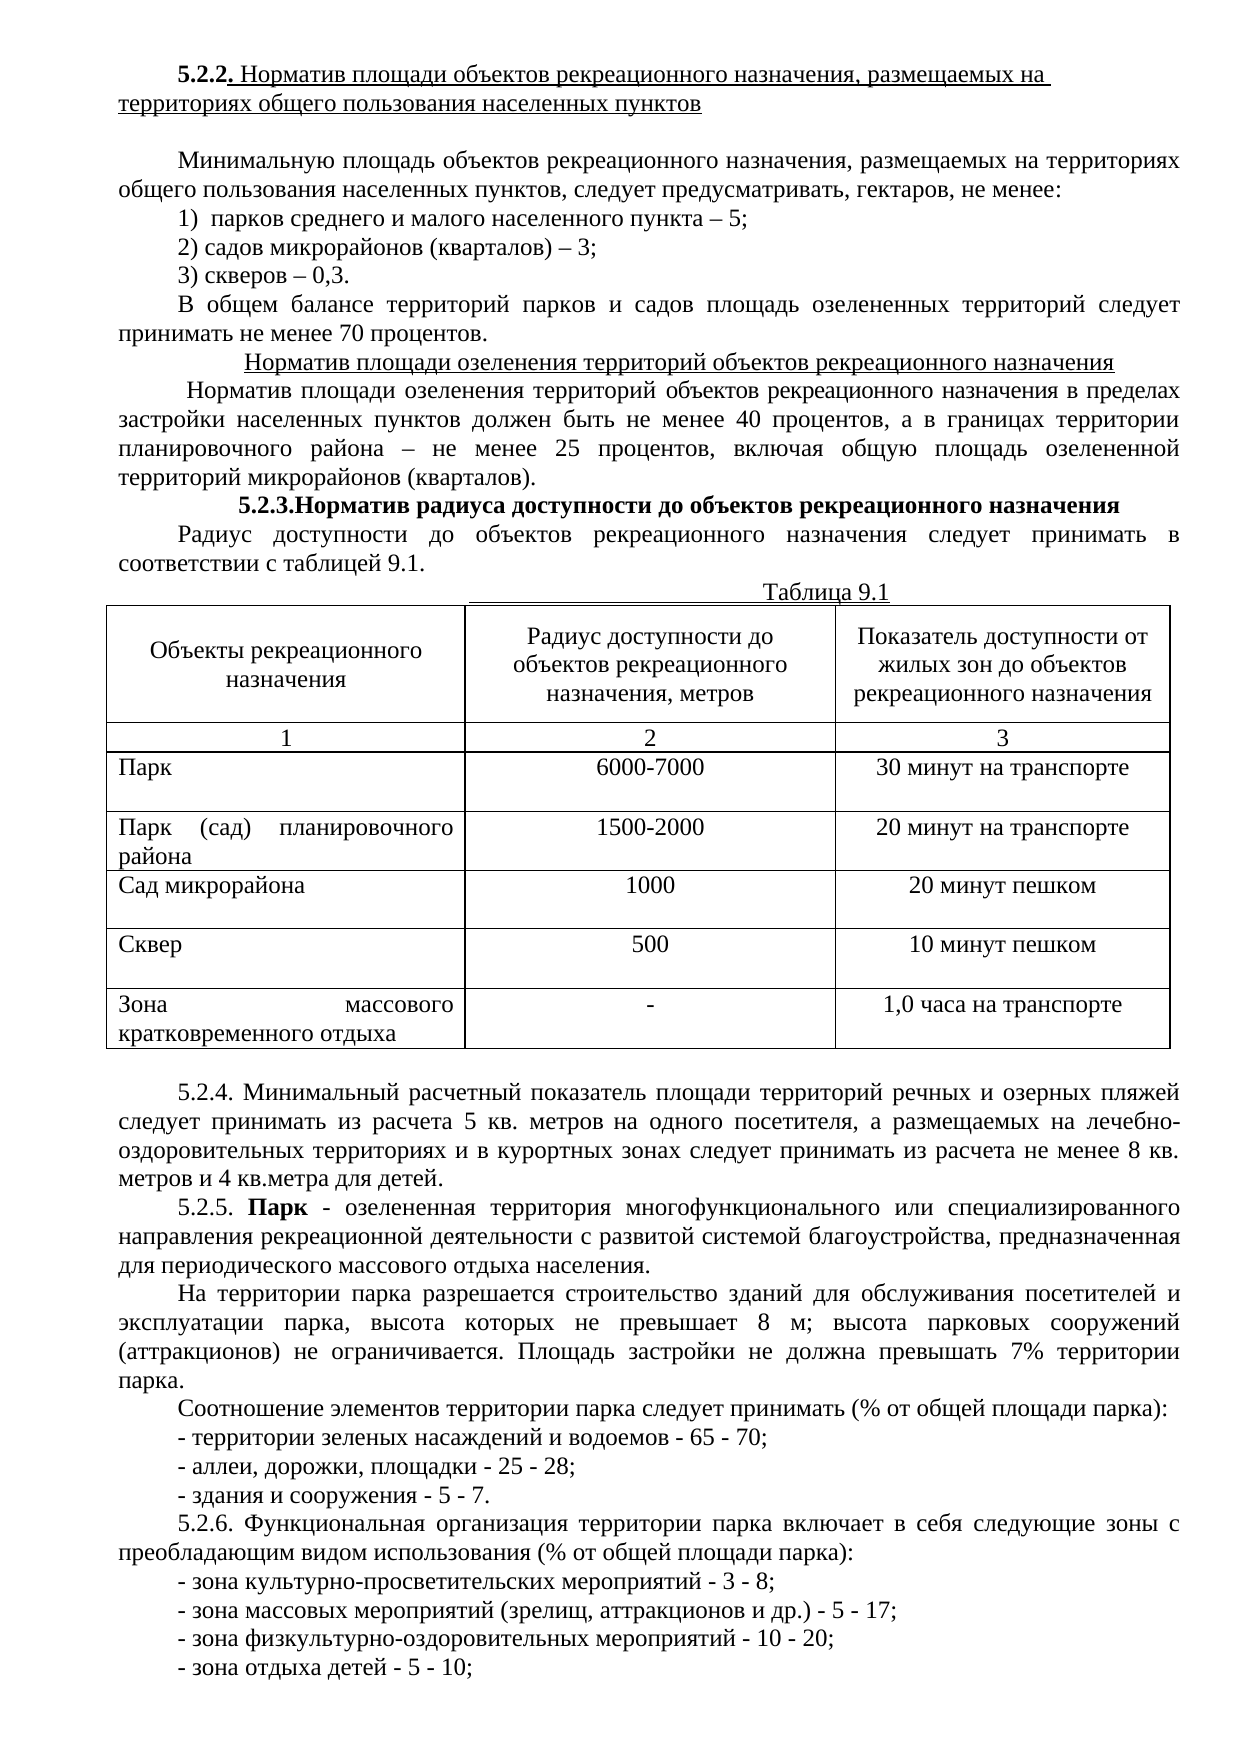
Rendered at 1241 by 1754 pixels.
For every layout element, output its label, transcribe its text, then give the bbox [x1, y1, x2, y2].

text 5.2.3.Норматив радиуса доступности до объектов рекреационного назначения [118, 490, 1181, 519]
text В общем балансе территорий парков и садов площадь озелененных территорий следует принимать не менее 70 процентов. [118, 289, 1181, 347]
table_cell 1500-2000 [466, 812, 835, 869]
table_cell Парк (сад) планировочного района [107, 812, 464, 869]
table_cell 10 минут пешком [836, 929, 1169, 988]
table_cell Сквер [107, 929, 464, 988]
text Норматив площади озеленения территорий объектов рекреационного назначения в пределах застройки населенных пунктов должен быть не менее 40 процентов, а в границах территории планировочного района – не менее 25 процентов, включая общую площадь озелененной территорий микрорайонов (кварталов). [118, 375, 1181, 490]
table_cell Парк [107, 753, 464, 811]
text 2) садов микрорайонов (кварталов) – 3; [118, 232, 1181, 260]
text - зона массовых мероприятий (зрелищ, аттракционов и др.) - 5 - 17; [118, 1595, 1181, 1623]
table_cell 500 [466, 929, 835, 988]
table_header Радиус доступности до объектов рекреационного назначения, метров [466, 606, 835, 722]
table_cell Зона массового кратковременного отдыха [107, 989, 464, 1047]
text На территории парка разрешается строительство зданий для обслуживания посетителей и эксплуатации парка, высота которых не превышает ; высота парковых сооружений (аттракционов) не ограничивается. Площадь застройки не должна превышать 7% территории парка. [118, 1278, 1181, 1393]
text Соотношение элементов территории парка следует принимать (% от общей площади парка): [118, 1393, 1181, 1422]
text Норматив площади озеленения территорий объектов рекреационного назначения [118, 347, 1181, 375]
table_cell 1000 [466, 871, 835, 928]
table_cell 1 [107, 723, 464, 751]
text 5.2.5. Парк - озелененная территория многофункционального или специализированного направления рекреационной деятельности с развитой системой благоустройства, предназначенная для периодического массового отдыха населения. [118, 1192, 1181, 1278]
table_cell Сад микрорайона [107, 871, 464, 928]
text 5.2.2. Норматив площади объектов рекреационного назначения, размещаемых на территориях общего пользования населенных пунктов [118, 59, 1181, 117]
text Таблица 9.1 [118, 577, 1181, 605]
text Радиус доступности до объектов рекреационного назначения следует принимать в соответствии с таблицей 9.1. [118, 519, 1181, 577]
table_cell - [466, 989, 835, 1047]
table_cell 6000-7000 [466, 753, 835, 811]
table_cell 1,0 часа на транспорте [836, 989, 1169, 1047]
text 3) скверов – 0,3. [118, 260, 1181, 289]
table_cell 20 минут на транспорте [836, 812, 1169, 869]
text 5.2.6. Функциональная организация территории парка включает в себя следующие зоны с преобладающим видом использования (% от общей площади парка): [118, 1508, 1181, 1566]
text - зона отдыха детей - 5 - 10; [118, 1652, 1181, 1681]
table_cell 30 минут на транспорте [836, 753, 1169, 811]
table_header Показатель доступности от жилых зон до объектов рекреационного назначения [836, 606, 1169, 722]
text - территории зеленых насаждений и водоемов - 65 - 70; [118, 1422, 1181, 1451]
table_cell 20 минут пешком [836, 871, 1169, 928]
text - зона физкультурно-оздоровительных мероприятий - 10 - 20; [118, 1623, 1181, 1652]
text 5.2.4. Минимальный расчетный показатель площади территорий речных и озерных пляжей следует принимать из расчета на одного посетителя, а размещаемых на лечебно-оздоровительных территориях и в курортных зонах следует принимать из расчета не менее и 4 кв.метра для детей. [118, 1077, 1181, 1192]
text - аллеи, дорожки, площадки - 25 - 28; [118, 1451, 1181, 1480]
text Минимальную площадь объектов рекреационного назначения, размещаемых на территориях общего пользования населенных пунктов, следует предусматривать, гектаров, не менее: [118, 145, 1181, 203]
text - здания и сооружения - 5 - 7. [118, 1480, 1181, 1508]
text - зона культурно-просветительских мероприятий - 3 - 8; [118, 1566, 1181, 1595]
table_header Объекты рекреационного назначения [107, 606, 464, 722]
table_cell 3 [836, 723, 1169, 751]
text 1) парков среднего и малого населенного пункта – 5; [118, 203, 1181, 232]
table_cell 2 [466, 723, 835, 751]
